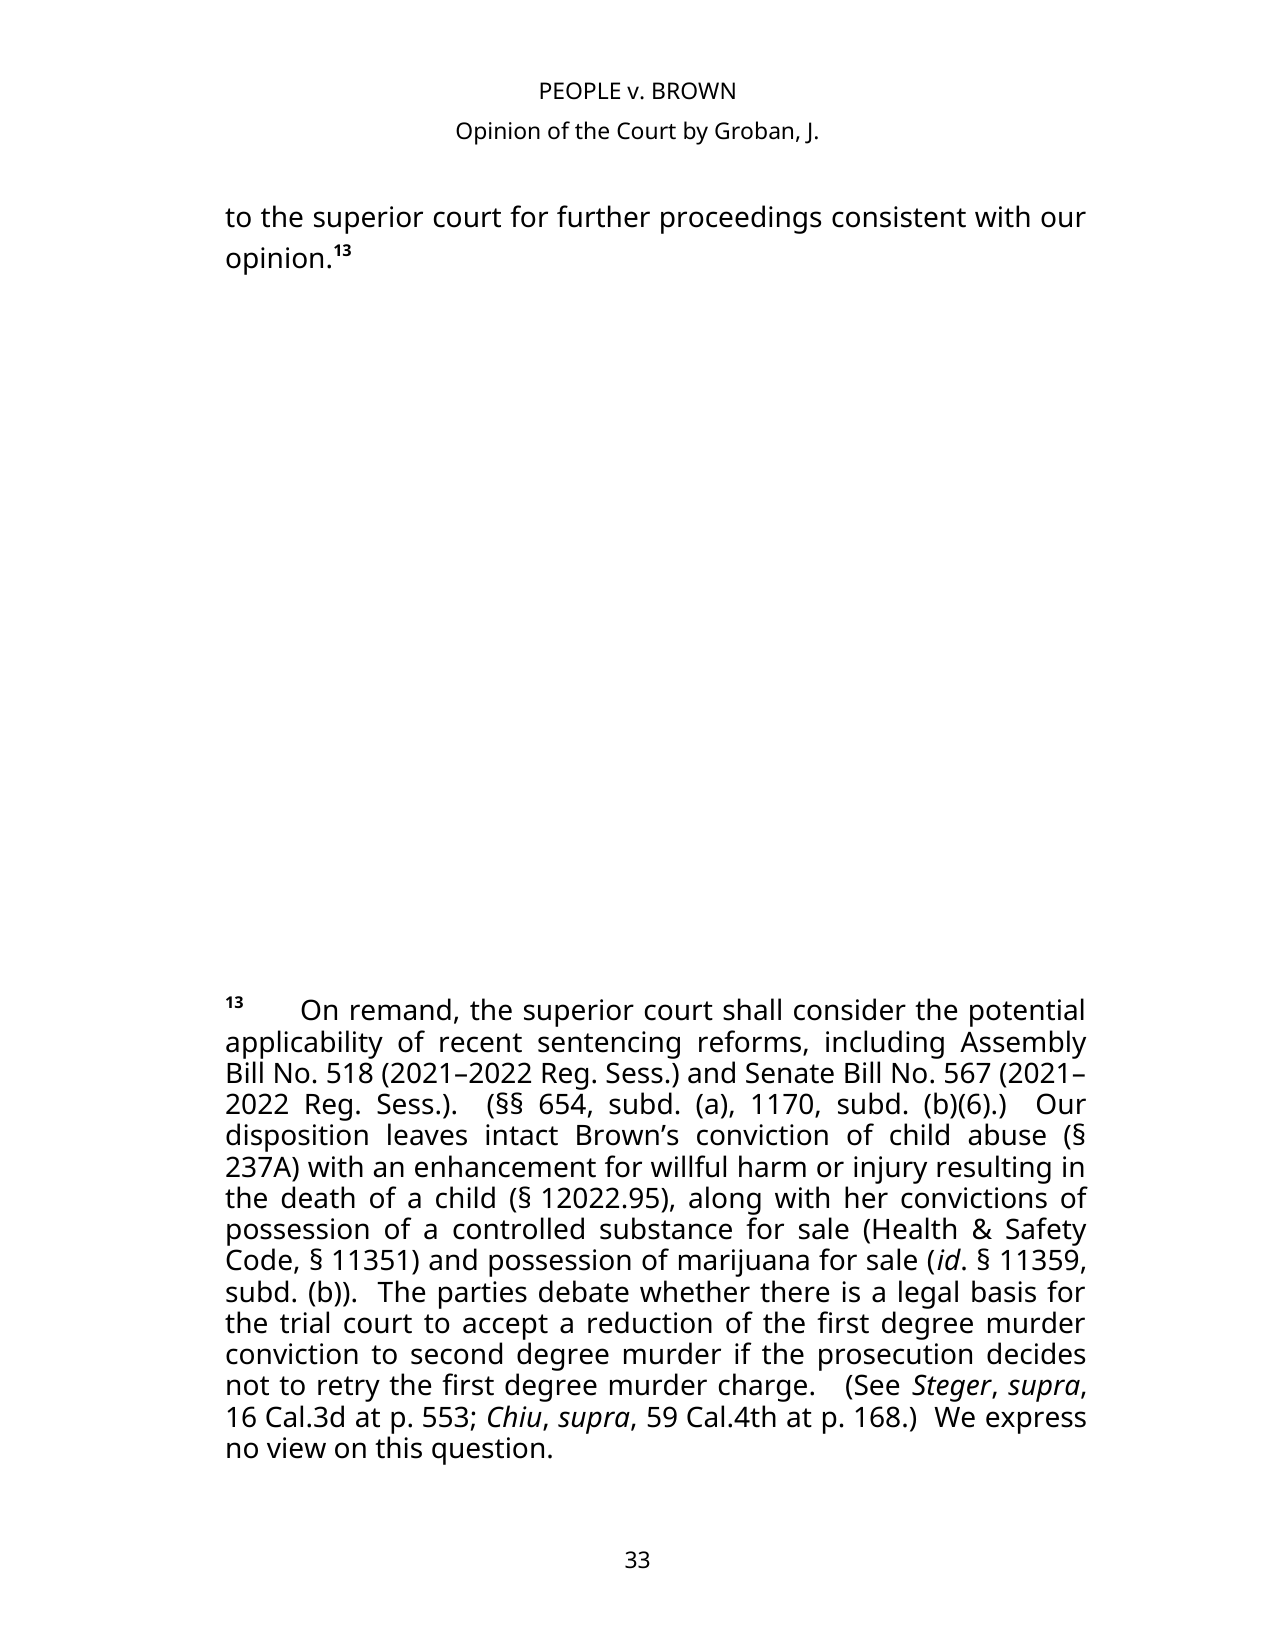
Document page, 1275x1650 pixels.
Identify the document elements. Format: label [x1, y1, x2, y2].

text [225, 194, 1087, 277]
